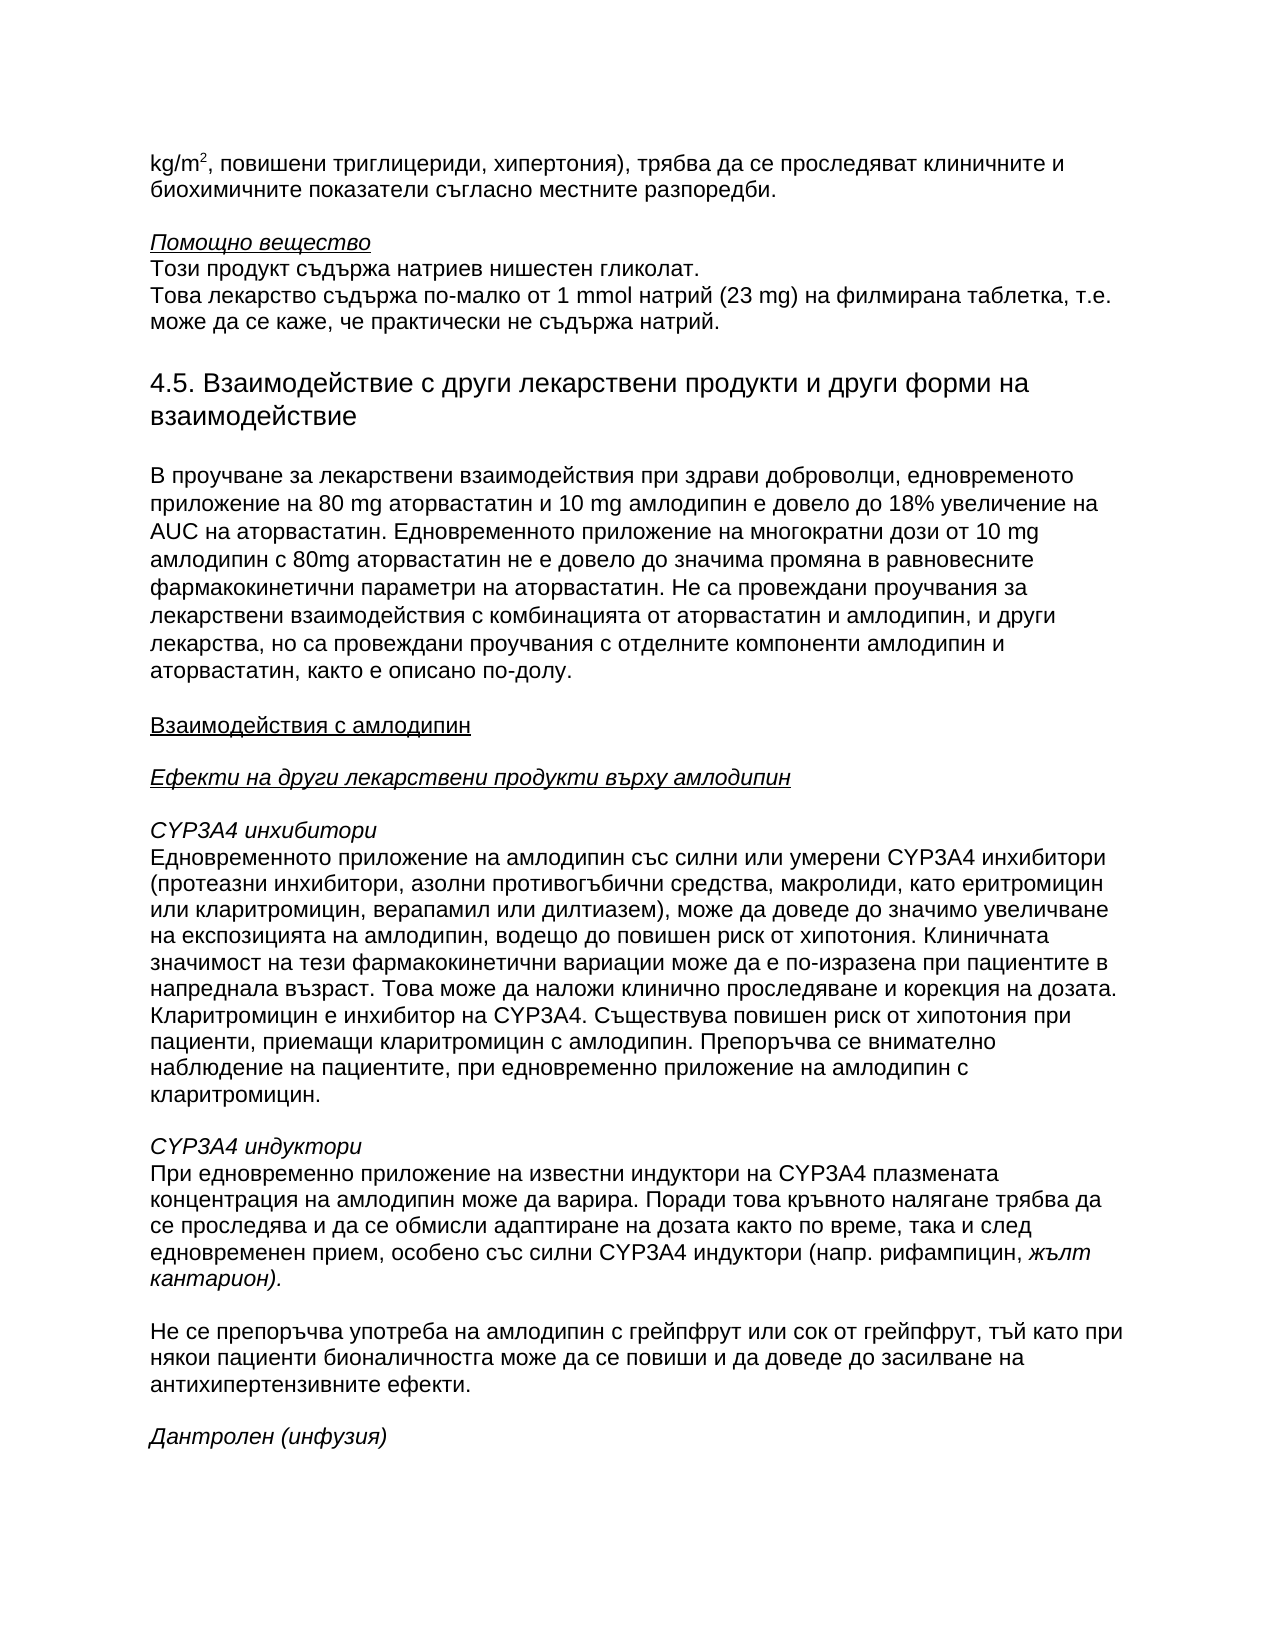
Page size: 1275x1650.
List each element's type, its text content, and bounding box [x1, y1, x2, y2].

text CYP3A4 инхибитори [150, 817, 1125, 843]
text В проучване за лекарствени взаимодействия при здрави доброволци, едновременото приложение на 80 mg аторвастатин и 10 mg амлодипин е довело до 18% увеличение на AUC на аторвастатин. Едновременното приложение на многократни дози от 10 mg амлодипин с 80mg аторвастатин не е довело до значима промяна в равновесните фармакокинетични параметри на аторвастатин. Не са провеждани проучвания за лекарствени взаимодействия с комбинацията от аторвастатин и амлодипин, и други лекарства, но са провеждани проучвания с отделните компоненти амлодипин и аторвастатин, както е описано по-долу. [150, 462, 1125, 684]
text Дантролен (инфузия) [150, 1423, 1125, 1449]
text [150, 150, 1125, 203]
text Кларитромицин е инхибитор на CYP3A4. Съществува повишен риск от хипотония при пациенти, приемащи кларитромицин с амлодипин. Препоръчва се внимателно наблюдение на пациентите, при едновременно приложение на амлодипин с кларитромицин. [150, 1002, 1125, 1107]
text Ефекти на други лекарствени продукти върху амлодипин [150, 764, 1125, 791]
text Едновременното приложение на амлодипин със силни или умерени CYP3A4 инхибитори (протеазни инхибитори, азолни противогъбични средства, макролиди, като еритромицин или кларитромицин, верапамил или дилтиазем), може да доведе до значимо увеличване на експозицията на амлодипин, водещо до повишен риск от хипотония. Клиничната значимост на тези фармакокинетични вариации може да е по-изразена при пациентите в напреднала възраст. Това може да наложи клинично проследяване и корекция на дозата. [150, 843, 1125, 1002]
subtitle 4.5. Взаимодействие с други лекарствени продукти и други форми на взаимодействие [150, 367, 1125, 432]
text Това лекарство съдържа по-малко от 1 mmol натрий (23 mg) на филмирана таблетка, т.е. може да се каже, че практически не съдържа натрий. [150, 282, 1125, 334]
text Този продукт съдържа натриев нишестен гликолат. [150, 255, 1125, 282]
text Взаимодействия с амлодипин [150, 712, 1125, 738]
text CYP3A4 индуктори [150, 1133, 1125, 1160]
text Не се препоръчва употреба на амлодипин с грейпфрут или сок от грейпфрут, тъй като при някои пациенти бионаличностга може да се повиши и да доведе до засилване на антихипертензивните ефекти. [150, 1318, 1125, 1397]
text При едновременно приложение на известни индуктори на CYP3A4 плазмената концентрация на амлодипин може да варира. Поради това кръвното налягане трябва да се проследява и да се обмисли адаптиране на дозата както по време, така и след едновременен прием, особено със силни CYP3А4 индуктори (напр. рифампицин, жълт кантарион). [150, 1160, 1125, 1291]
text Помощно вещество [150, 229, 1125, 255]
